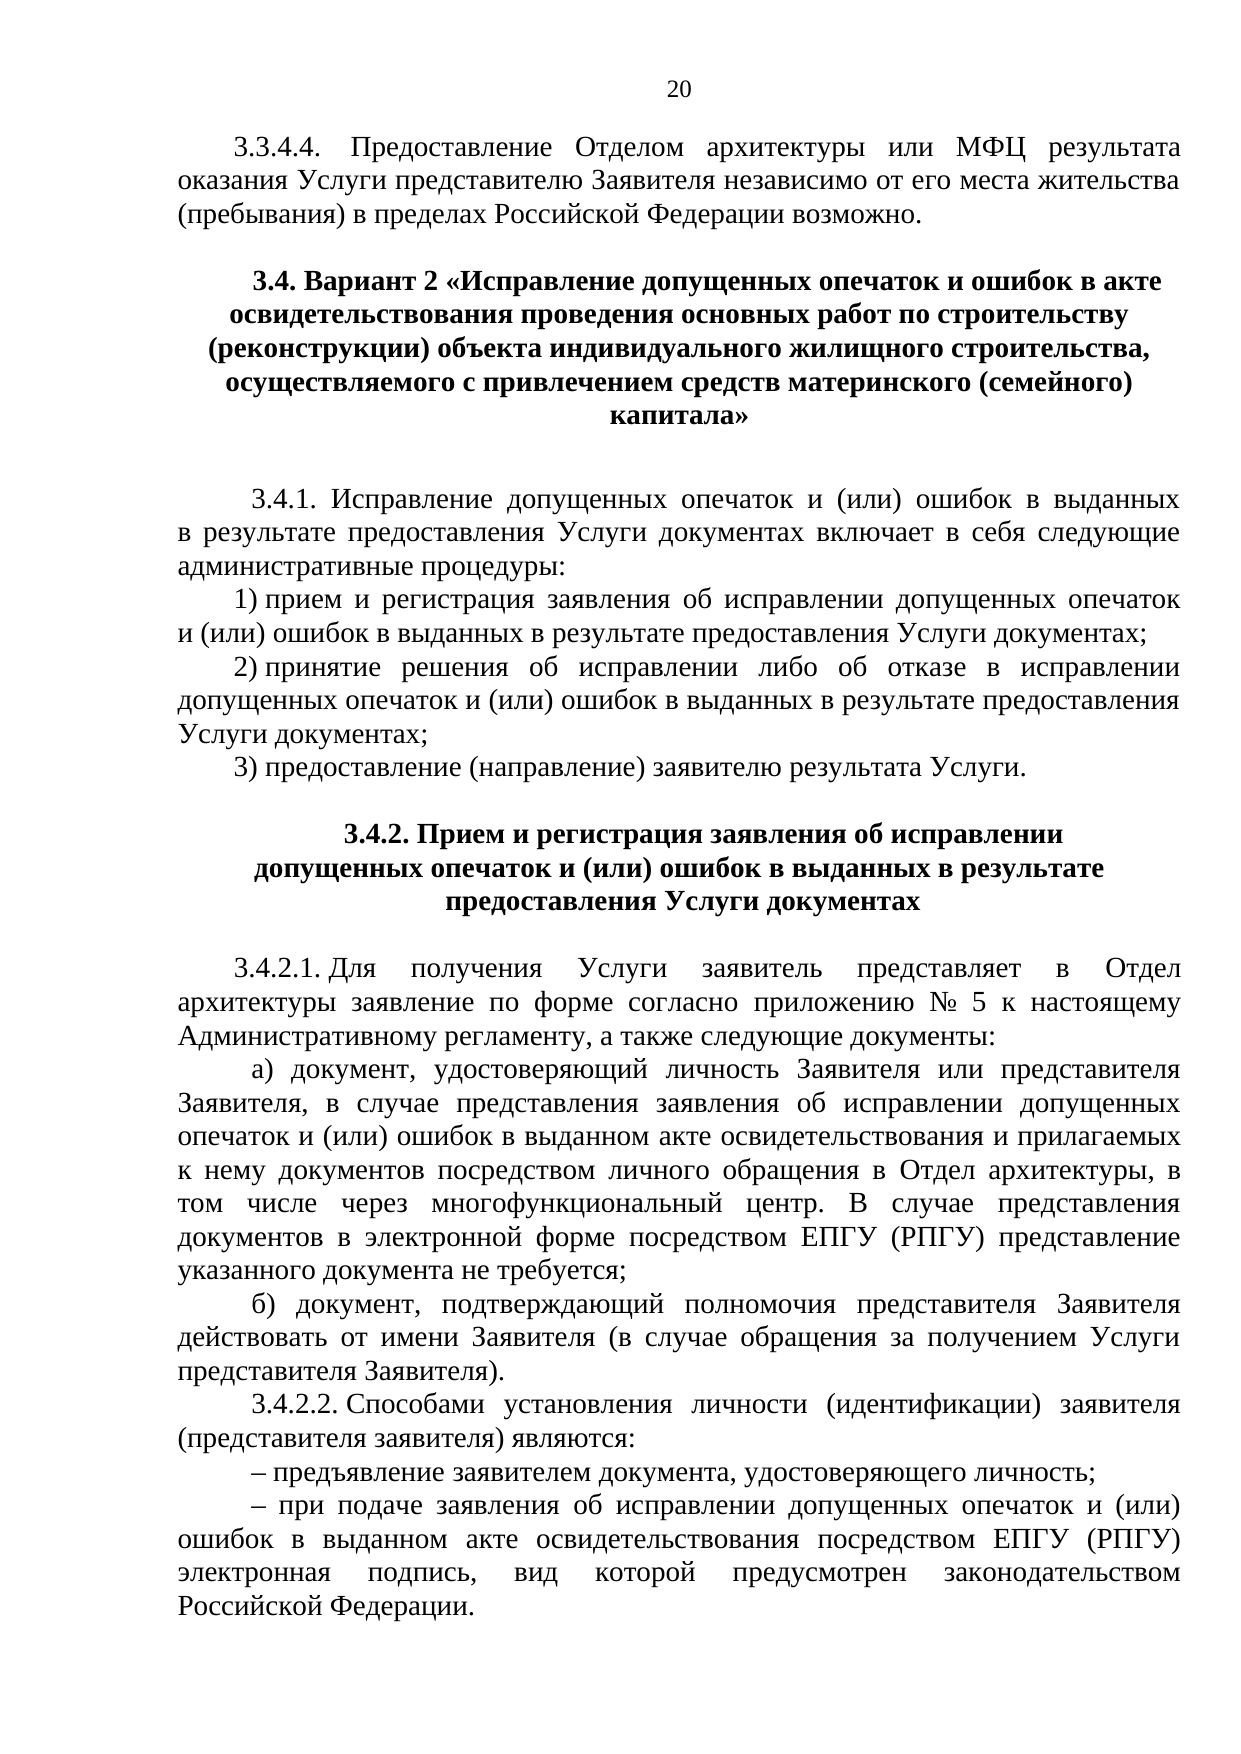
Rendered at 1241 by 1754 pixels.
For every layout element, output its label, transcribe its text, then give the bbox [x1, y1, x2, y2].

text – при подаче заявления об исправлении допущенных опечаток и (или) ошибок в выданном акте освидетельствования посредством ЕПГУ (РПГУ) электронная подпись, вид которой предусмотрен законодательством Российской Федерации. [177, 1487, 1181, 1621]
text 3.3.4.4. Предоставление Отделом архитектуры или МФЦ результата оказания Услуги представителю Заявителя независимо от его места жительства (пребывания) в пределах Российской Федерации возможно. [177, 129, 1181, 229]
text б) документ, подтверждающий полномочия представителя Заявителя действовать от имени Заявителя (в случае обращения за получением Услуги представителя Заявителя). [177, 1286, 1181, 1387]
text 3.4.1. Исправление допущенных опечаток и (или) ошибок в выданных в результате предоставления Услуги документах включает в себя следующие административные процедуры: [177, 481, 1181, 582]
text 3.4.2.2. Способами установления личности (идентификации) заявителя (представителя заявителя) являются: [177, 1387, 1181, 1454]
text а) документ, удостоверяющий личность Заявителя или представителя Заявителя, в случае представления заявления об исправлении допущенных опечаток и (или) ошибок в выданном акте освидетельствования и прилагаемых к нему документов посредством личного обращения в Отдел архитектуры, в том числе через многофункциональный центр. В случае представления документов в электронной форме посредством ЕПГУ (РПГУ) представление указанного документа не требуется; [177, 1051, 1181, 1286]
text 1) прием и регистрация заявления об исправлении допущенных опечаток и (или) ошибок в выданных в результате предоставления Услуги документах; [177, 582, 1181, 649]
text 3) предоставление (направление) заявителю результата Услуги. [177, 749, 1181, 783]
text 3.4.2. Прием и регистрация заявления об исправлении допущенных опечаток и (или) ошибок в выданных в результате предоставления Услуги документах [177, 816, 1181, 917]
text 3.4.2.1. Для получения Услуги заявитель представляет в Отдел архитектуры заявление по форме согласно приложению № 5 к настоящему Административному регламенту, а также следующие документы: [177, 951, 1181, 1051]
text 2) принятие решения об исправлении либо об отказе в исправлении допущенных опечаток и (или) ошибок в выданных в результате предоставления Услуги документах; [177, 649, 1181, 749]
text – предъявление заявителем документа, удостоверяющего личность; [177, 1454, 1181, 1487]
text 3.4. Вариант 2 «Исправление допущенных опечаток и ошибок в акте освидетельствования проведения основных работ по строительству (реконструкции) объекта индивидуального жилищного строительства, осуществляемого с привлечением средств материнского (семейного) капитала» [177, 263, 1181, 431]
